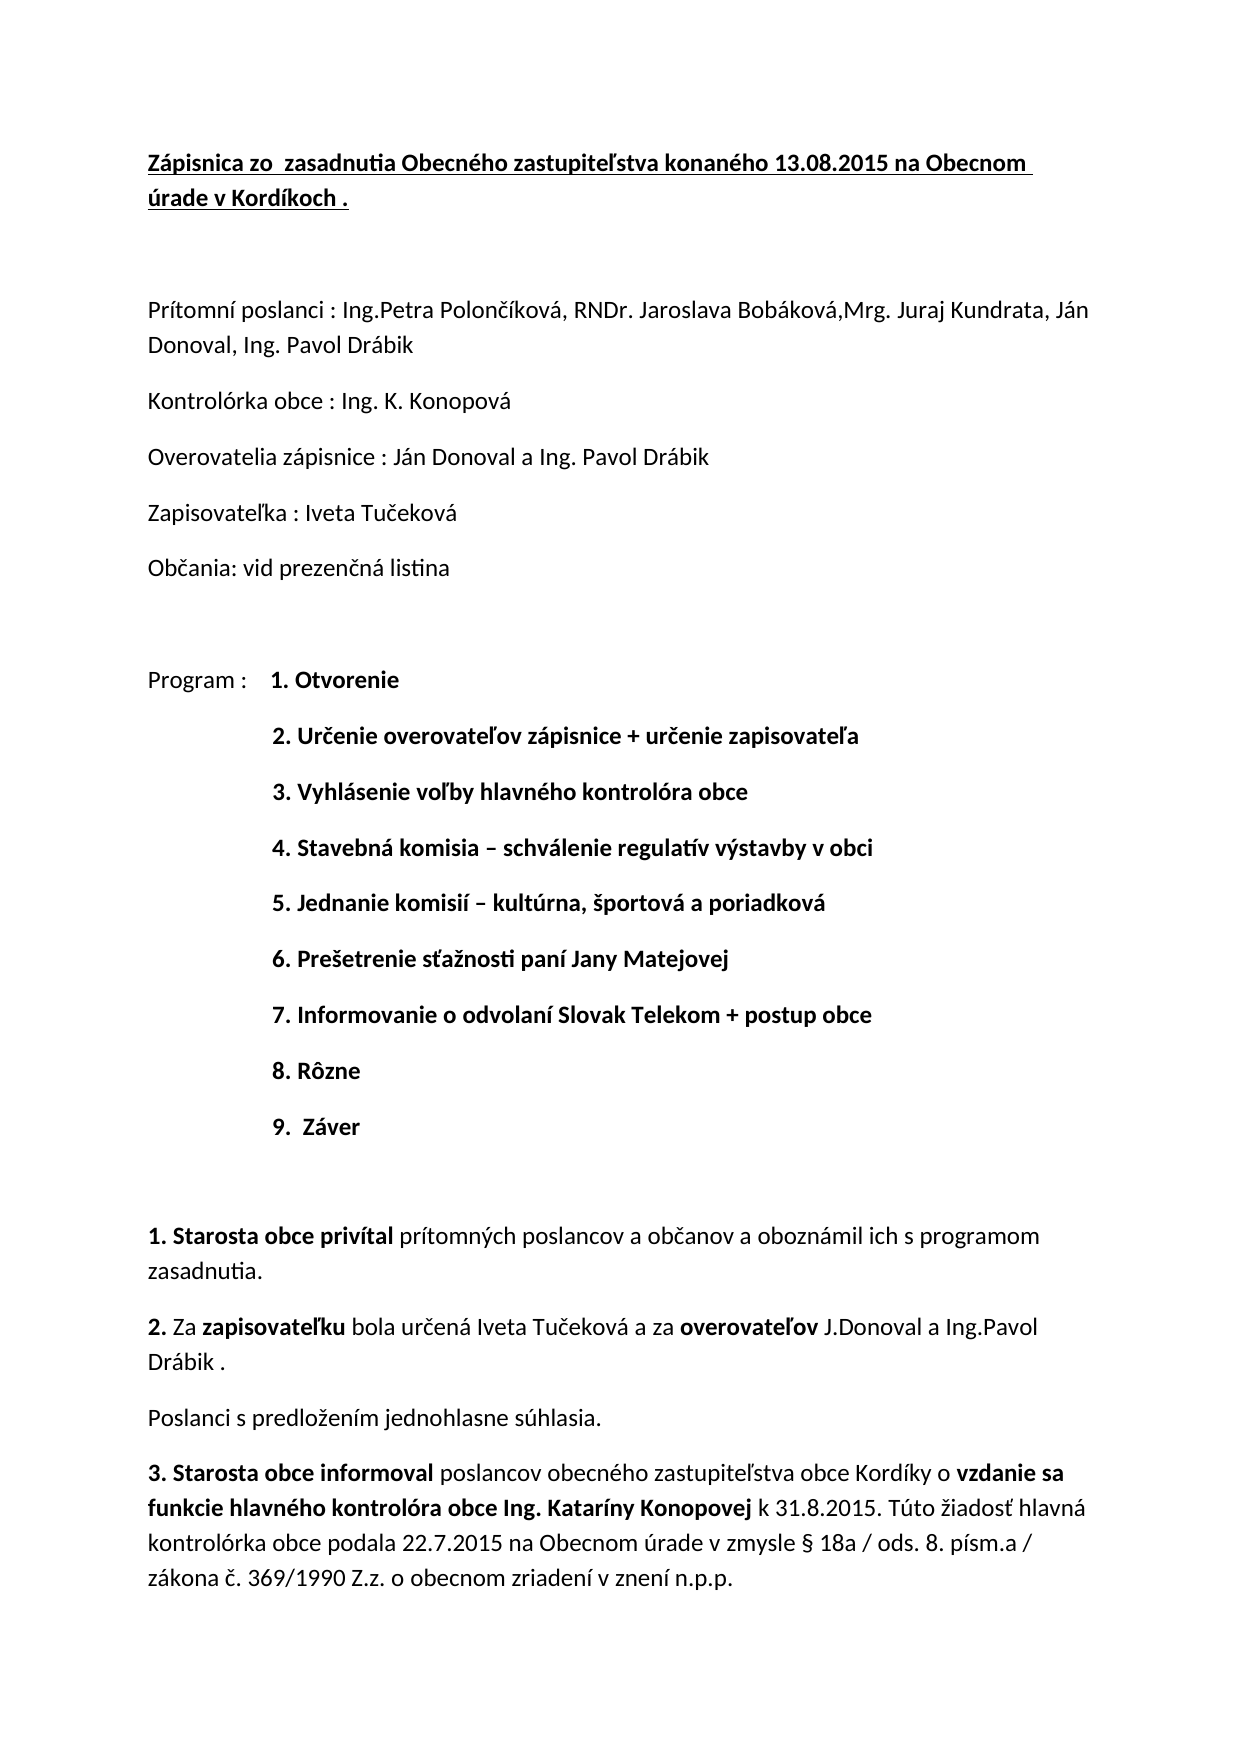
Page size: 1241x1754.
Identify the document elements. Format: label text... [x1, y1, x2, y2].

text Zapisovateľka : Iveta Tučeková [148, 497, 1093, 527]
text 4. Stavebná komisia – schválenie regulatív výstavby v obci [148, 832, 1093, 862]
text 7. Informovanie o odvolaní Slovak Telekom + postup obce [148, 999, 1093, 1030]
text 6. Prešetrenie sťažnosti paní Jany Matejovej [148, 943, 1093, 974]
text 8. Rôzne [148, 1055, 1093, 1086]
text Občania: vid prezenčná listina [148, 553, 1093, 583]
text Overovatelia zápisnice : Ján Donoval a Ing. Pavol Drábik [148, 441, 1093, 471]
text Poslanci s predložením jednohlasne súhlasia. [148, 1402, 1093, 1432]
text 1. Starosta obce privítal prítomných poslancov a občanov a oboznámil ich s programom zasadnutia. [148, 1220, 1093, 1286]
text 2. Určenie overovateľov zápisnice + určenie zapisovateľa [148, 720, 1093, 751]
text 3. Starosta obce informoval poslancov obecného zastupiteľstva obce Kordíky o vzdanie sa funkcie hlavného kontrolóra obce Ing. Kataríny Konopovej k 31.8.2015. Túto žiadosť hlavná kontrolórka obce podala 22.7.2015 na Obecnom úrade v zmysle § 18a / ods. 8. písm.a / zákona č. 369/1990 Z.z. o obecnom zriadení v znení n.p.p. [148, 1458, 1093, 1593]
text Kontrolórka obce : Ing. K. Konopová [148, 385, 1093, 416]
text 3. Vyhlásenie voľby hlavného kontrolóra obce [148, 776, 1093, 806]
text 2. Za zapisovateľku bola určená Iveta Tučeková a za overovateľov J.Donoval a Ing.Pavol Drábik . [148, 1311, 1093, 1376]
text Prítomní poslanci : Ing.Petra Polončíková, RNDr. Jaroslava Bobáková,Mrg. Juraj Kundrata, Ján Donoval, Ing. Pavol Drábik [148, 294, 1093, 360]
text Zápisnica zo zasadnutia Obecného zastupiteľstva konaného 13.08.2015 na Obecnom úrade v Kordíkoch . [148, 148, 1093, 213]
text Program : 1. Otvorenie [148, 664, 1093, 695]
text 5. Jednanie komisií – kultúrna, športová a poriadková [148, 888, 1093, 918]
text 9. Záver [148, 1111, 1093, 1141]
